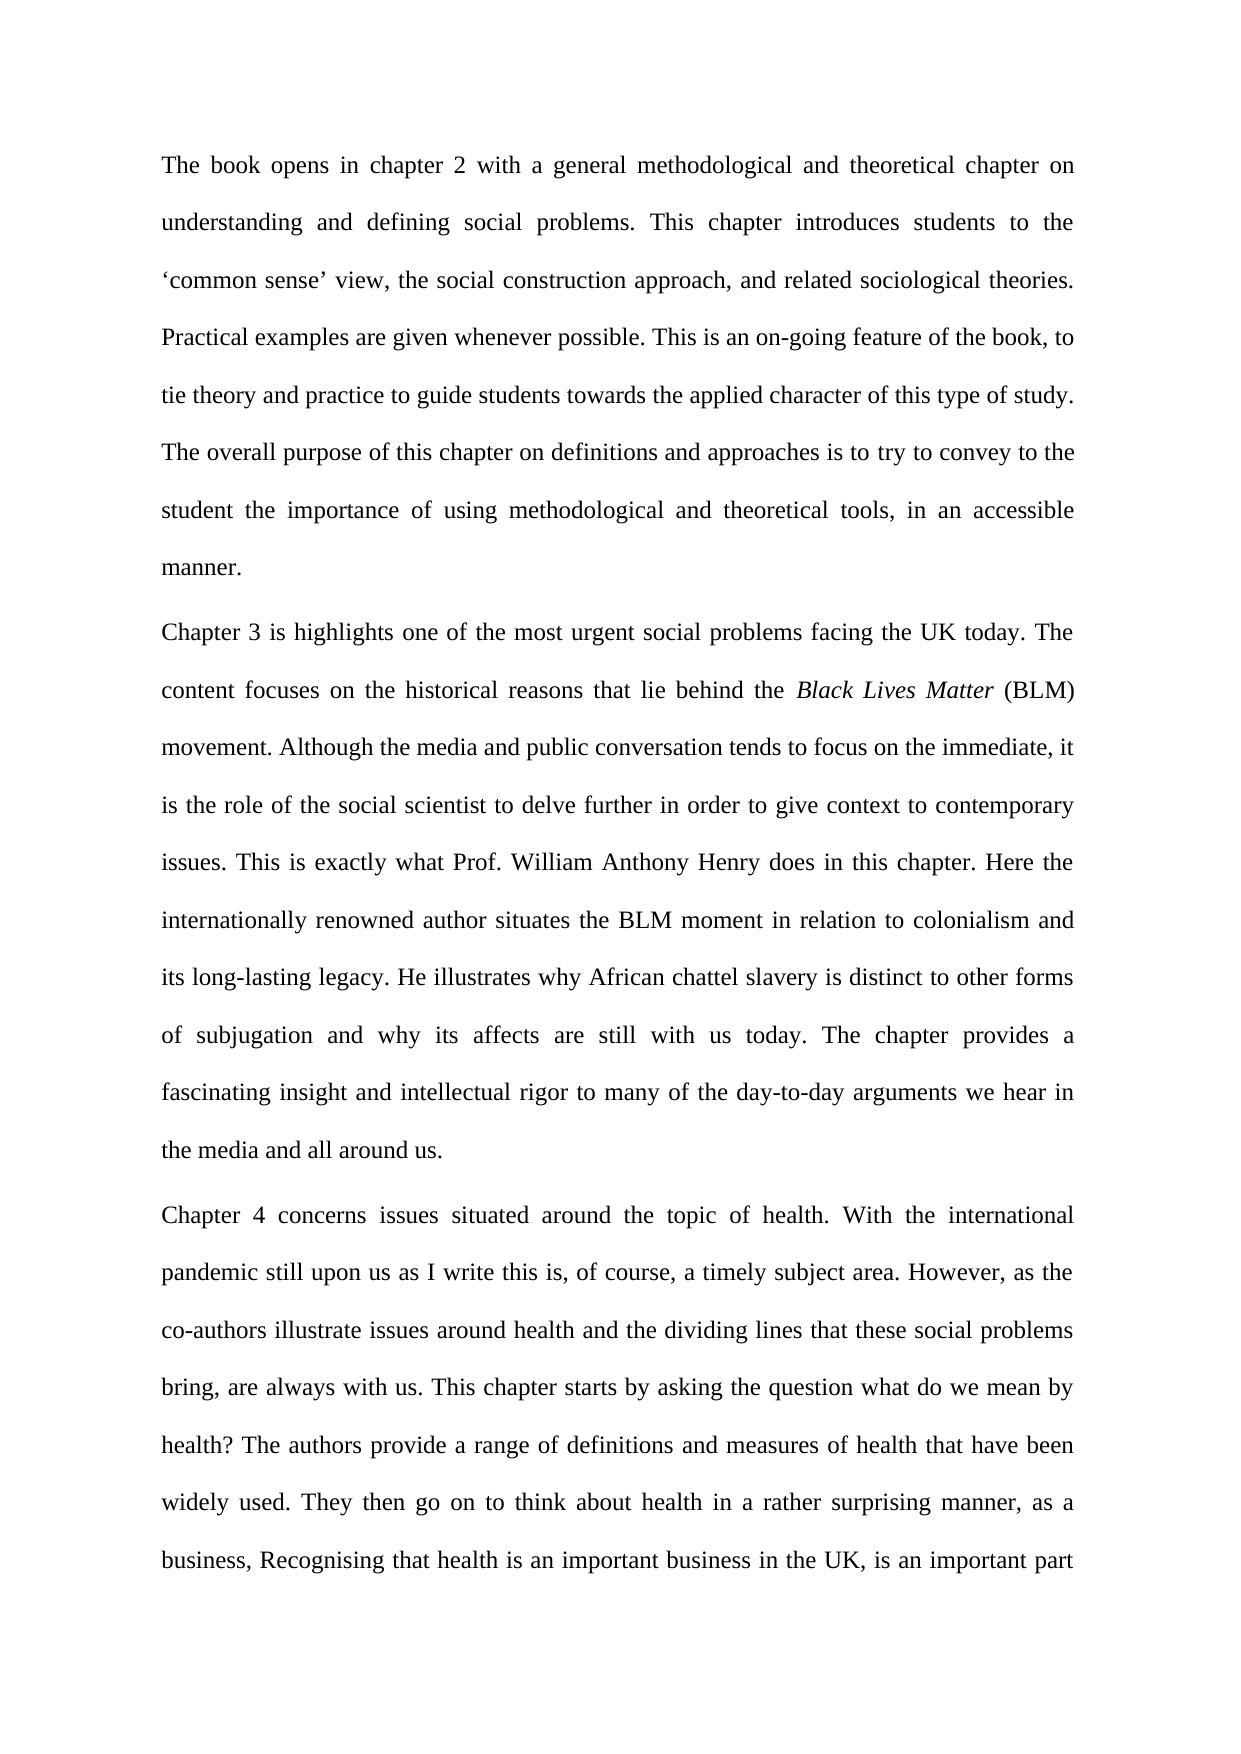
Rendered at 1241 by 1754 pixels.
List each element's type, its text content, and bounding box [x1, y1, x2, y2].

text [161, 1200, 1075, 1573]
text Chapter 3 is highlights one of the most urgent social problems facing the UK today. The content focuses on the historical reasons that lie behind the Black Lives Matter (BLM) movement. Although the media and public conversation tends to focus on the immediate, it is the role of the social scientist to delve further in order to give context to contemporary issues. This is exactly what Prof. William Anthony Henry does in this chapter. Here the internationally renowned author situates the BLM moment in relation to colonialism and its long-lasting legacy. He illustrates why African chattel slavery is distinct to other forms of subjugation and why its affects are still with us today. The chapter provides a fascinating insight and intellectual rigor to many of the day-to-day arguments we hear in the media and all around us. [161, 617, 1075, 1164]
text The book opens in chapter 2 with a general methodological and theoretical chapter on understanding and defining social problems. This chapter introduces students to the ‘common sense’ view, the social construction approach, and related sociological theories. Practical examples are given whenever possible. This is an on-going feature of the book, to tie theory and practice to guide students towards the applied character of this type of study. The overall purpose of this chapter on definitions and approaches is to try to convey to the student the importance of using methodological and theoretical tools, in an accessible manner. [161, 150, 1075, 581]
